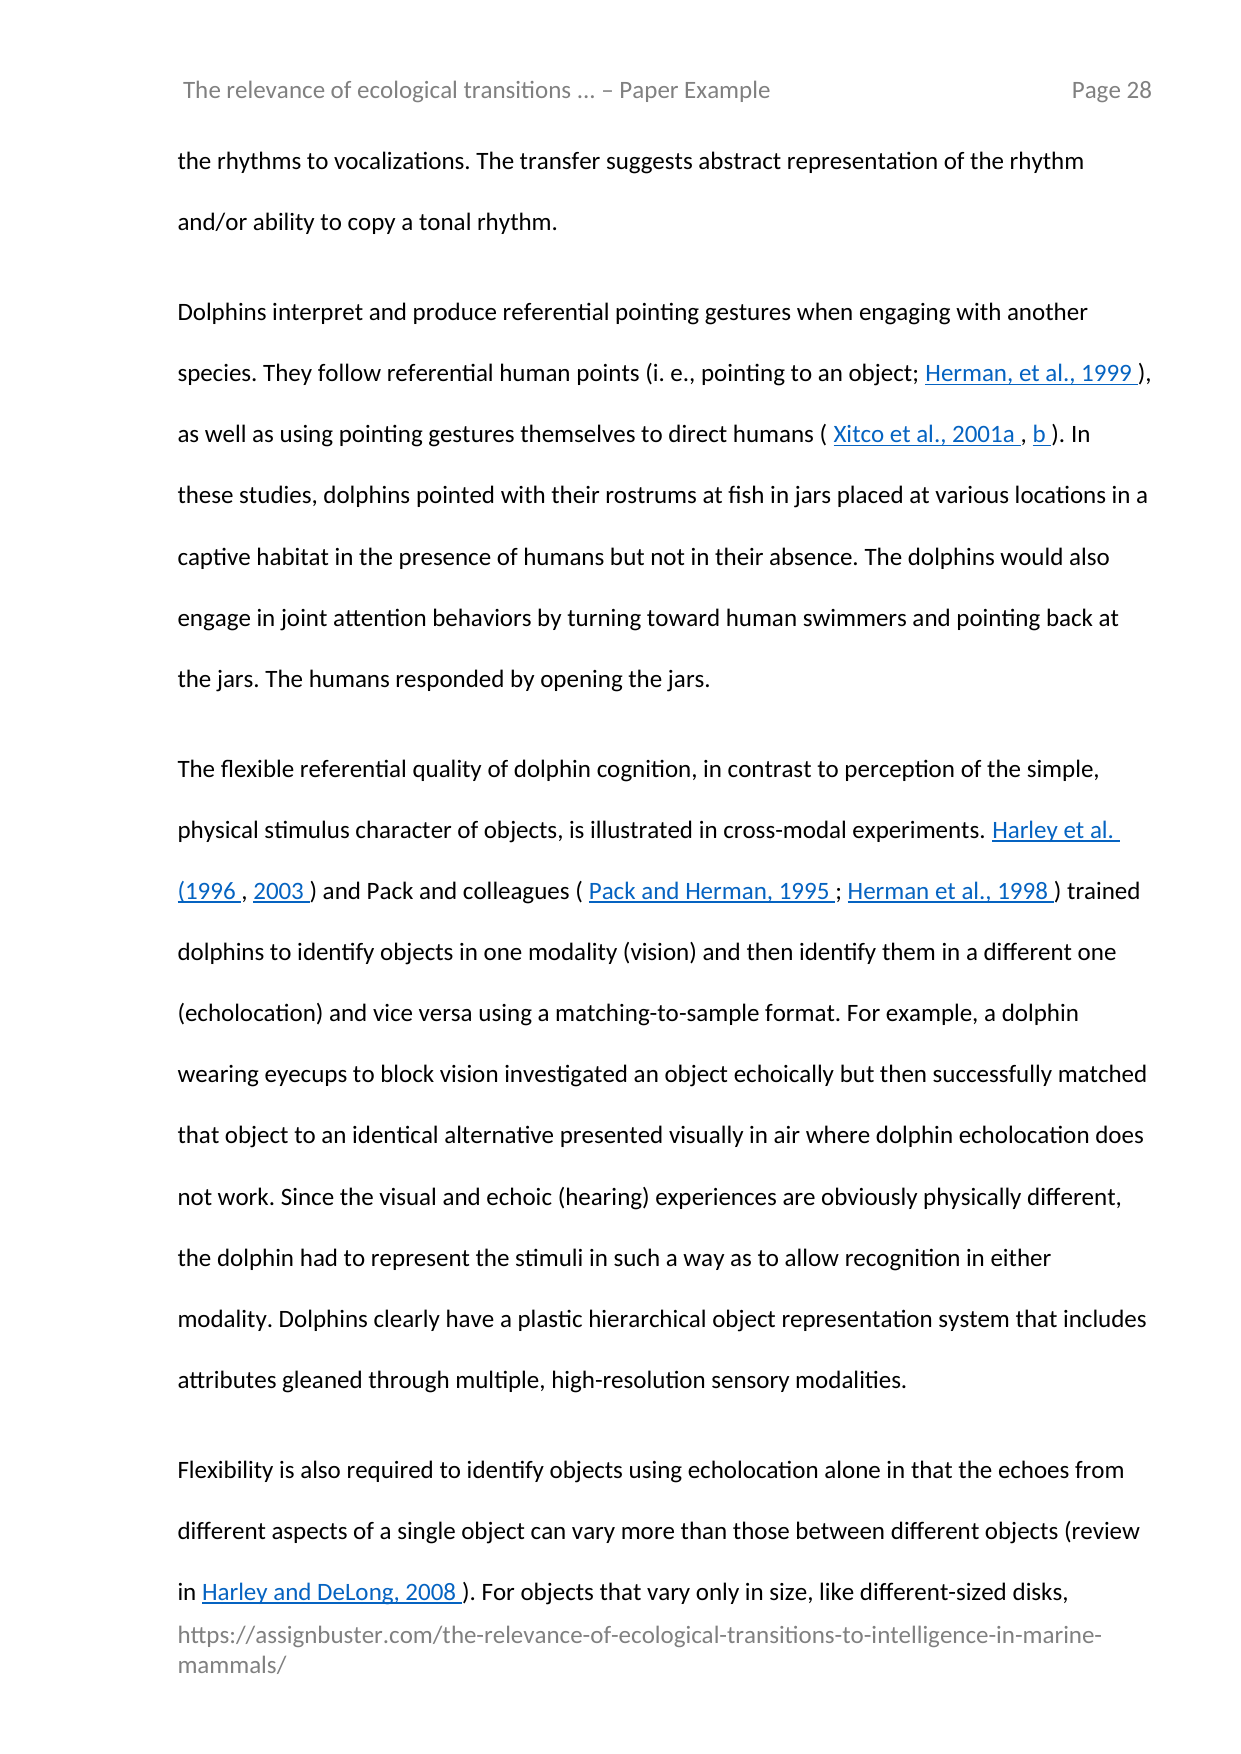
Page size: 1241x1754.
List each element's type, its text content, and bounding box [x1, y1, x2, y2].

text Dolphins interpret and produce referential pointing gestures when engaging with another species. They follow referential human points (i. e., pointing to an object; Herman, et al., 1999 ), as well as using pointing gestures themselves to direct humans ( Xitco et al., 2001a , b ). In these studies, dolphins pointed with their rostrums at fish in jars placed at various locations in a captive habitat in the presence of humans but not in their absence. The dolphins would also engage in joint attention behaviors by turning toward human swimmers and pointing back at the jars. The humans responded by opening the jars. [177, 297, 1152, 693]
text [177, 1454, 1152, 1607]
text The flexible referential quality of dolphin cognition, in contrast to perception of the simple, physical stimulus character of objects, is illustrated in cross-modal experiments. Harley et al. (1996 , 2003 ) and Pack and colleagues ( Pack and Herman, 1995 ; Herman et al., 1998 ) trained dolphins to identify objects in one modality (vision) and then identify them in a different one (echolocation) and vice versa using a matching-to-sample format. For example, a dolphin wearing eyecups to block vision investigated an object echoically but then successfully matched that object to an identical alternative presented visually in air where dolphin echolocation does not work. Since the visual and echoic (hearing) experiences are obviously physically different, the dolphin had to represent the stimuli in such a way as to allow recognition in either modality. Dolphins clearly have a plastic hierarchical object representation system that includes attributes gleaned through multiple, high-resolution sensory modalities. [177, 753, 1152, 1394]
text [177, 145, 1152, 237]
